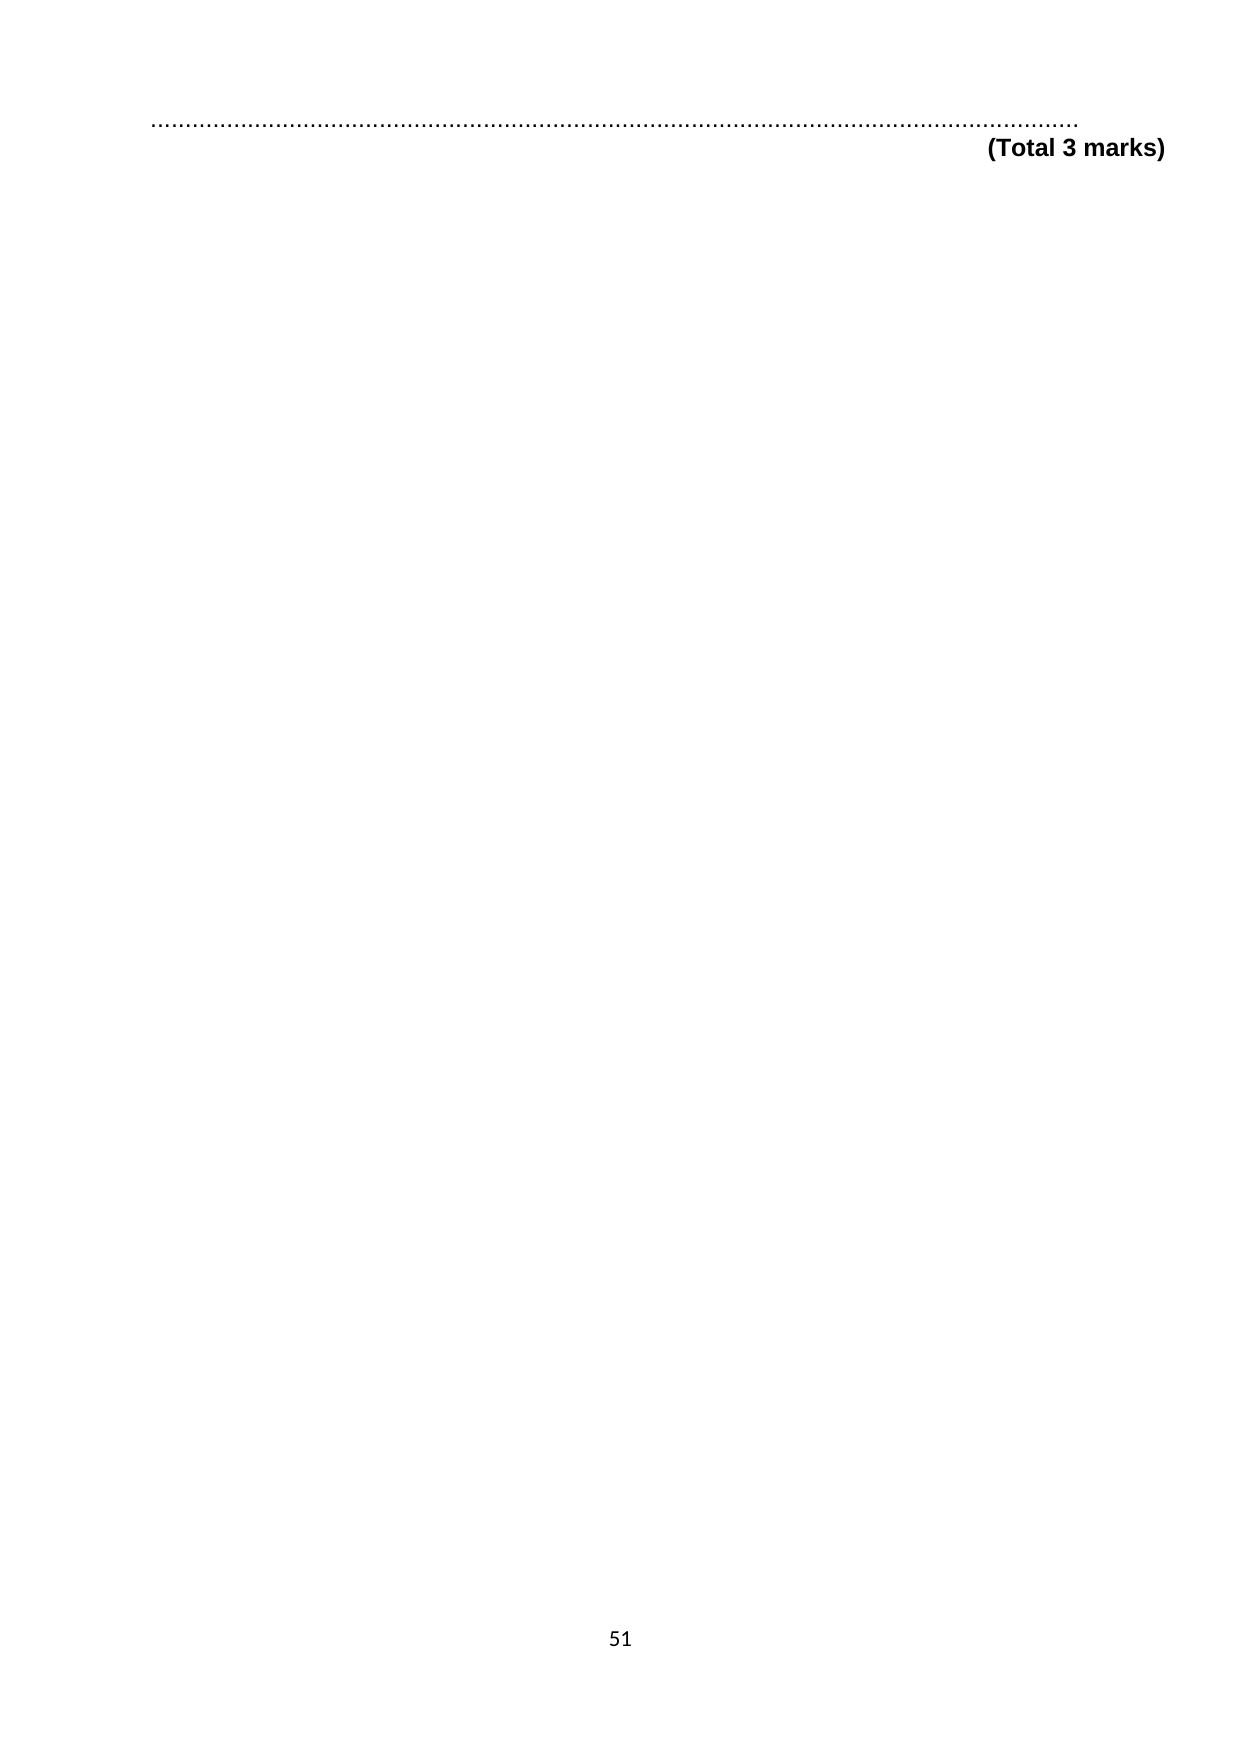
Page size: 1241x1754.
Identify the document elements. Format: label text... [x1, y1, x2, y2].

text (Total 3 marks) [75, 132, 1165, 161]
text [75, 104, 1165, 132]
